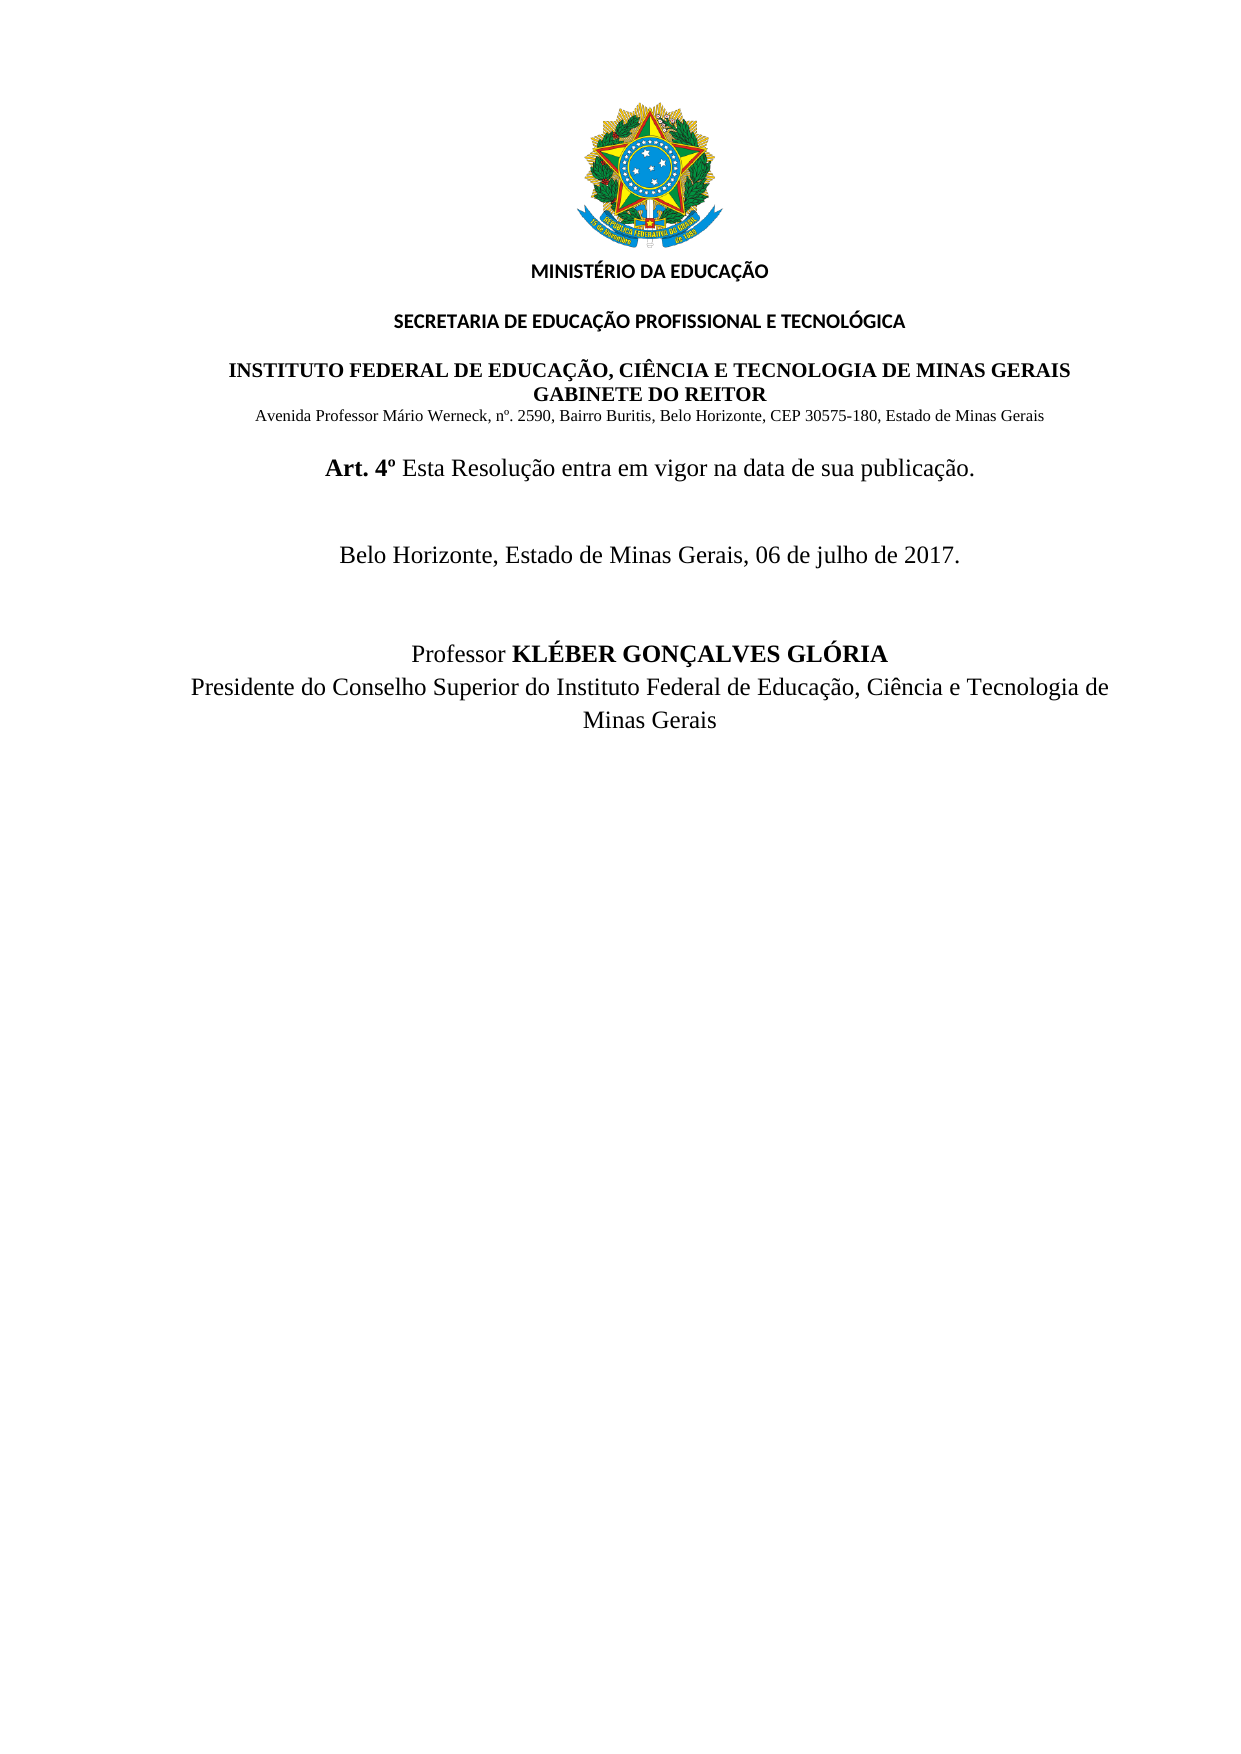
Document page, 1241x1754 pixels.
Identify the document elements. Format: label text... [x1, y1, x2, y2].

picture [571, 98, 728, 252]
text Belo Horizonte, Estado de Minas Gerais, 06 de julho de 2017. [177, 540, 1122, 569]
text Professor KLÉBER GONÇALVES GLÓRIA [177, 639, 1122, 668]
text Presidente do Conselho Superior do Instituto Federal de Educação, Ciência e Tecnologia de Minas Gerais [177, 672, 1122, 734]
text Art. 4º Esta Resolução entra em vigor na data de sua publicação. [177, 453, 1122, 482]
